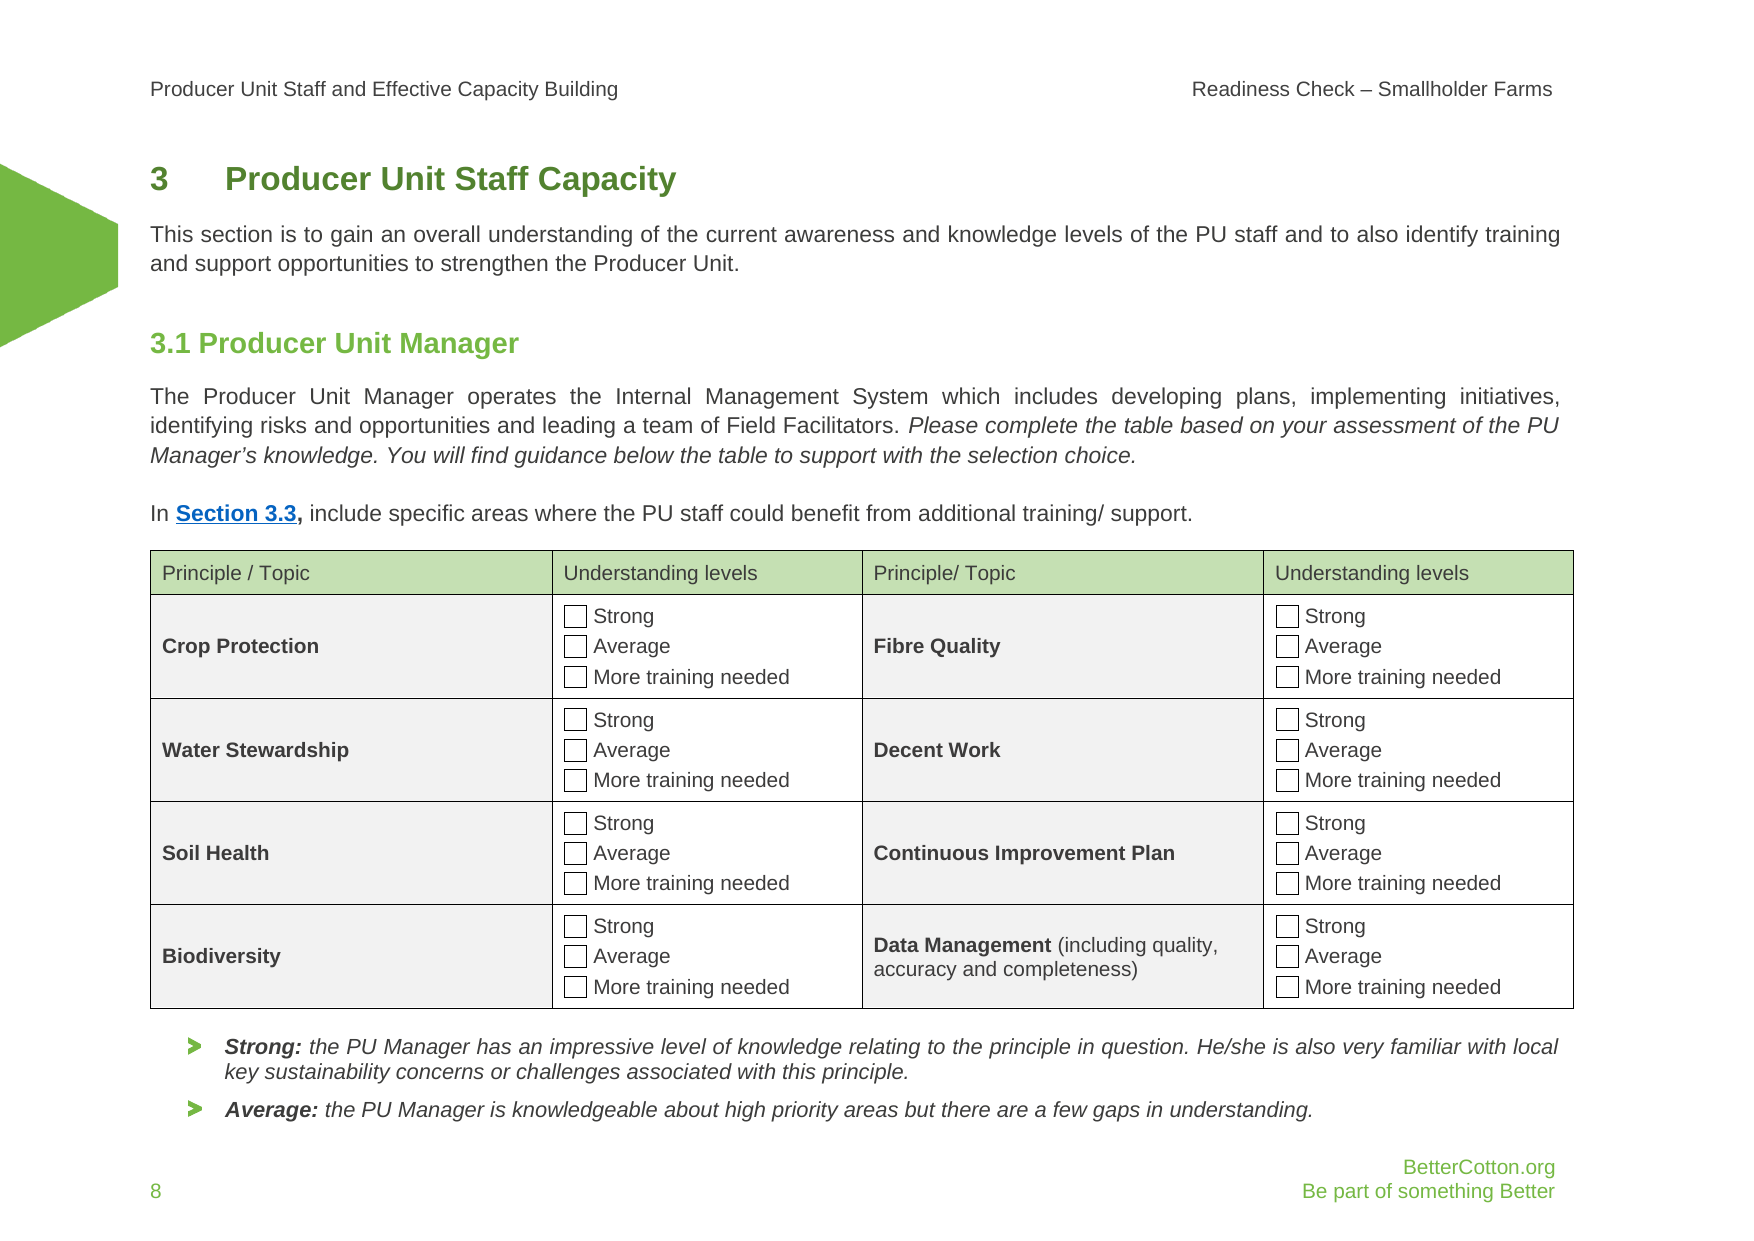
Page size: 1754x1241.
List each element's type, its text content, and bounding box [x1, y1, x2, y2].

table_header Principle / Topic [151, 551, 552, 594]
table_cell Strong Average More training needed [553, 595, 862, 697]
table_cell Continuous Improvement Plan [863, 802, 1263, 904]
table_cell Strong Average More training needed [1264, 595, 1573, 697]
list Strong: the PU Manager has an impressive level of knowledge relating to the principle in question. He/she is also very familiar with local key sustainability concerns or challenges associated with this principle. [187, 1033, 1562, 1084]
text The Producer Unit Manager operates the Internal Management System which includes developing plans, implementing initiatives, identifying risks and opportunities and leading a team of Field Facilitators. Please complete the table based on your assessment of the PU Manager’s knowledge. You will find guidance below the table to support with the selection choice. [150, 381, 1562, 468]
table_cell Water Stewardship [151, 699, 552, 801]
subtitle 3 Producer Unit Staff Capacity [150, 158, 1562, 197]
table_cell Data Management (including quality, accuracy and completeness) [863, 905, 1263, 1007]
table_cell Crop Protection [151, 595, 552, 697]
table_cell Decent Work [863, 699, 1263, 801]
table_cell Strong Average More training needed [1264, 802, 1573, 904]
table_header Understanding levels [553, 551, 862, 594]
table_cell Strong Average More training needed [553, 699, 862, 801]
picture [188, 1100, 202, 1117]
table_header Principle/ Topic [863, 551, 1263, 594]
table_cell Biodiversity [151, 905, 552, 1007]
table_cell Soil Health [151, 802, 552, 904]
text This section is to gain an overall understanding of the current awareness and knowledge levels of the PU staff and to also identify training and support opportunities to strengthen the Producer Unit. [150, 218, 1562, 276]
table_cell Strong Average More training needed [1264, 699, 1573, 801]
picture [188, 1037, 201, 1055]
table_header Understanding levels [1264, 551, 1573, 594]
list Average: the PU Manager is knowledgeable about high priority areas but there are a few gaps in understanding. [187, 1096, 1562, 1122]
table_cell Strong Average More training needed [553, 802, 862, 904]
subtitle 3.1 Producer Unit Manager [150, 326, 1562, 360]
table_cell Fibre Quality [863, 595, 1263, 697]
table_cell Strong Average More training needed [553, 905, 862, 1007]
text In Section 3.3, include specific areas where the PU staff could benefit from additional training/ support. [150, 497, 1562, 526]
picture [0, 109, 119, 402]
table_cell Strong Average More training needed [1264, 905, 1573, 1007]
